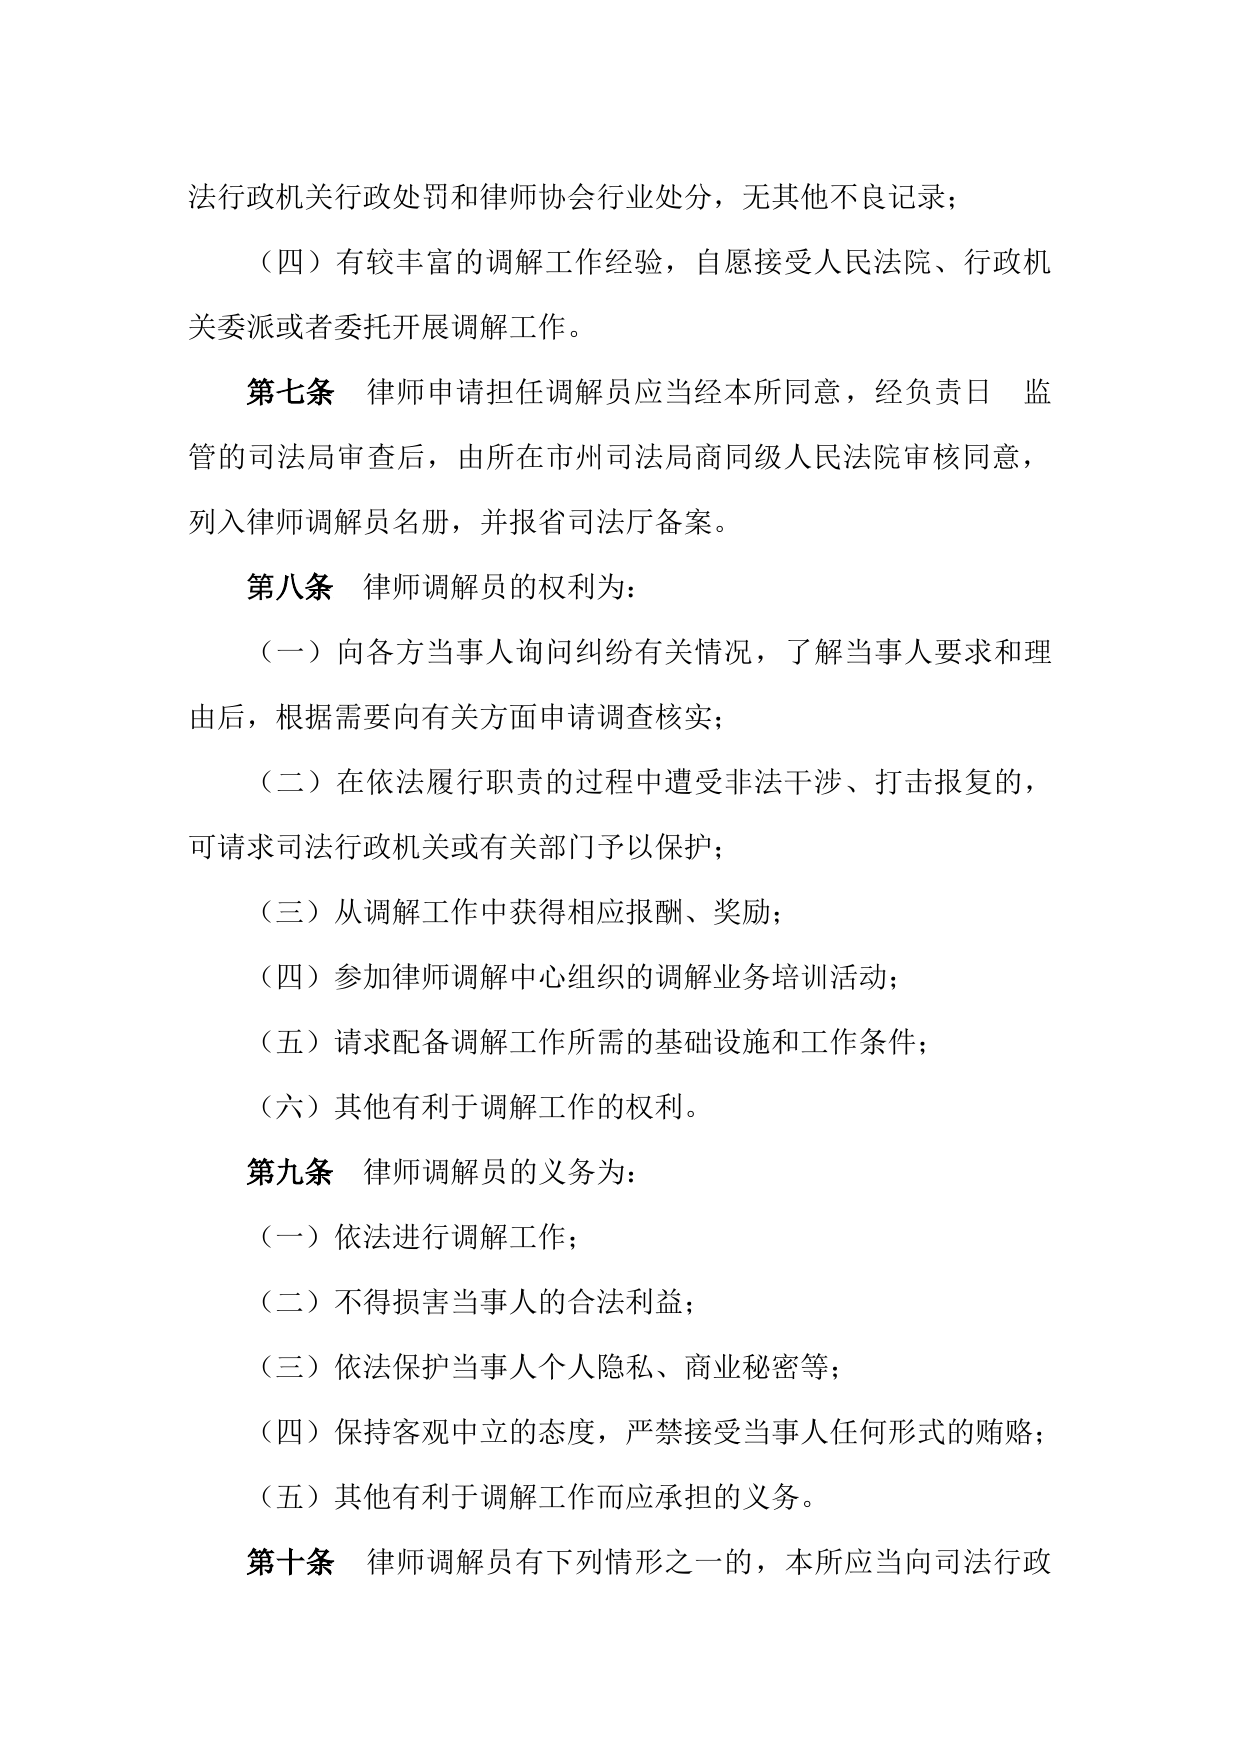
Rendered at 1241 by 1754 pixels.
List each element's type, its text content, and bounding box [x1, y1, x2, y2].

text （四）参加律师调解中心组织的调解业务培训活动； [187, 942, 1053, 1007]
text （五）其他有利于调解工作而应承担的义务。 [187, 1462, 1053, 1527]
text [187, 162, 1053, 227]
text （二）在依法履行职责的过程中遭受非法干涉、打击报复的，可请求司法行政机关或有关部门予以保护； [187, 747, 1053, 877]
text （一）依法进行调解工作； [187, 1202, 1053, 1267]
text 第七条 律师申请担任调解员应当经本所同意，经负责日常监管的司法局审查后，由所在市州司法局商同级人民法院审核同意，列入律师调解员名册，并报省司法厅备案。 [187, 357, 1053, 552]
text （五）请求配备调解工作所需的基础设施和工作条件； [187, 1007, 1053, 1072]
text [187, 1527, 1053, 1592]
text 第八条 律师调解员的权利为： [187, 552, 1053, 617]
text （四）有较丰富的调解工作经验，自愿接受人民法院、行政机关委派或者委托开展调解工作。 [187, 227, 1053, 357]
text （六）其他有利于调解工作的权利。 [187, 1072, 1053, 1137]
text （一）向各方当事人询问纠纷有关情况，了解当事人要求和理由后，根据需要向有关方面申请调查核实； [187, 617, 1053, 747]
text （三）依法保护当事人个人隐私、商业秘密等； [187, 1332, 1053, 1397]
text （三）从调解工作中获得相应报酬、奖励； [187, 877, 1053, 942]
text 第九条 律师调解员的义务为： [187, 1137, 1053, 1202]
text （四）保持客观中立的态度，严禁接受当事人任何形式的贿赂； [187, 1397, 1053, 1462]
text （二）不得损害当事人的合法利益； [187, 1267, 1053, 1332]
